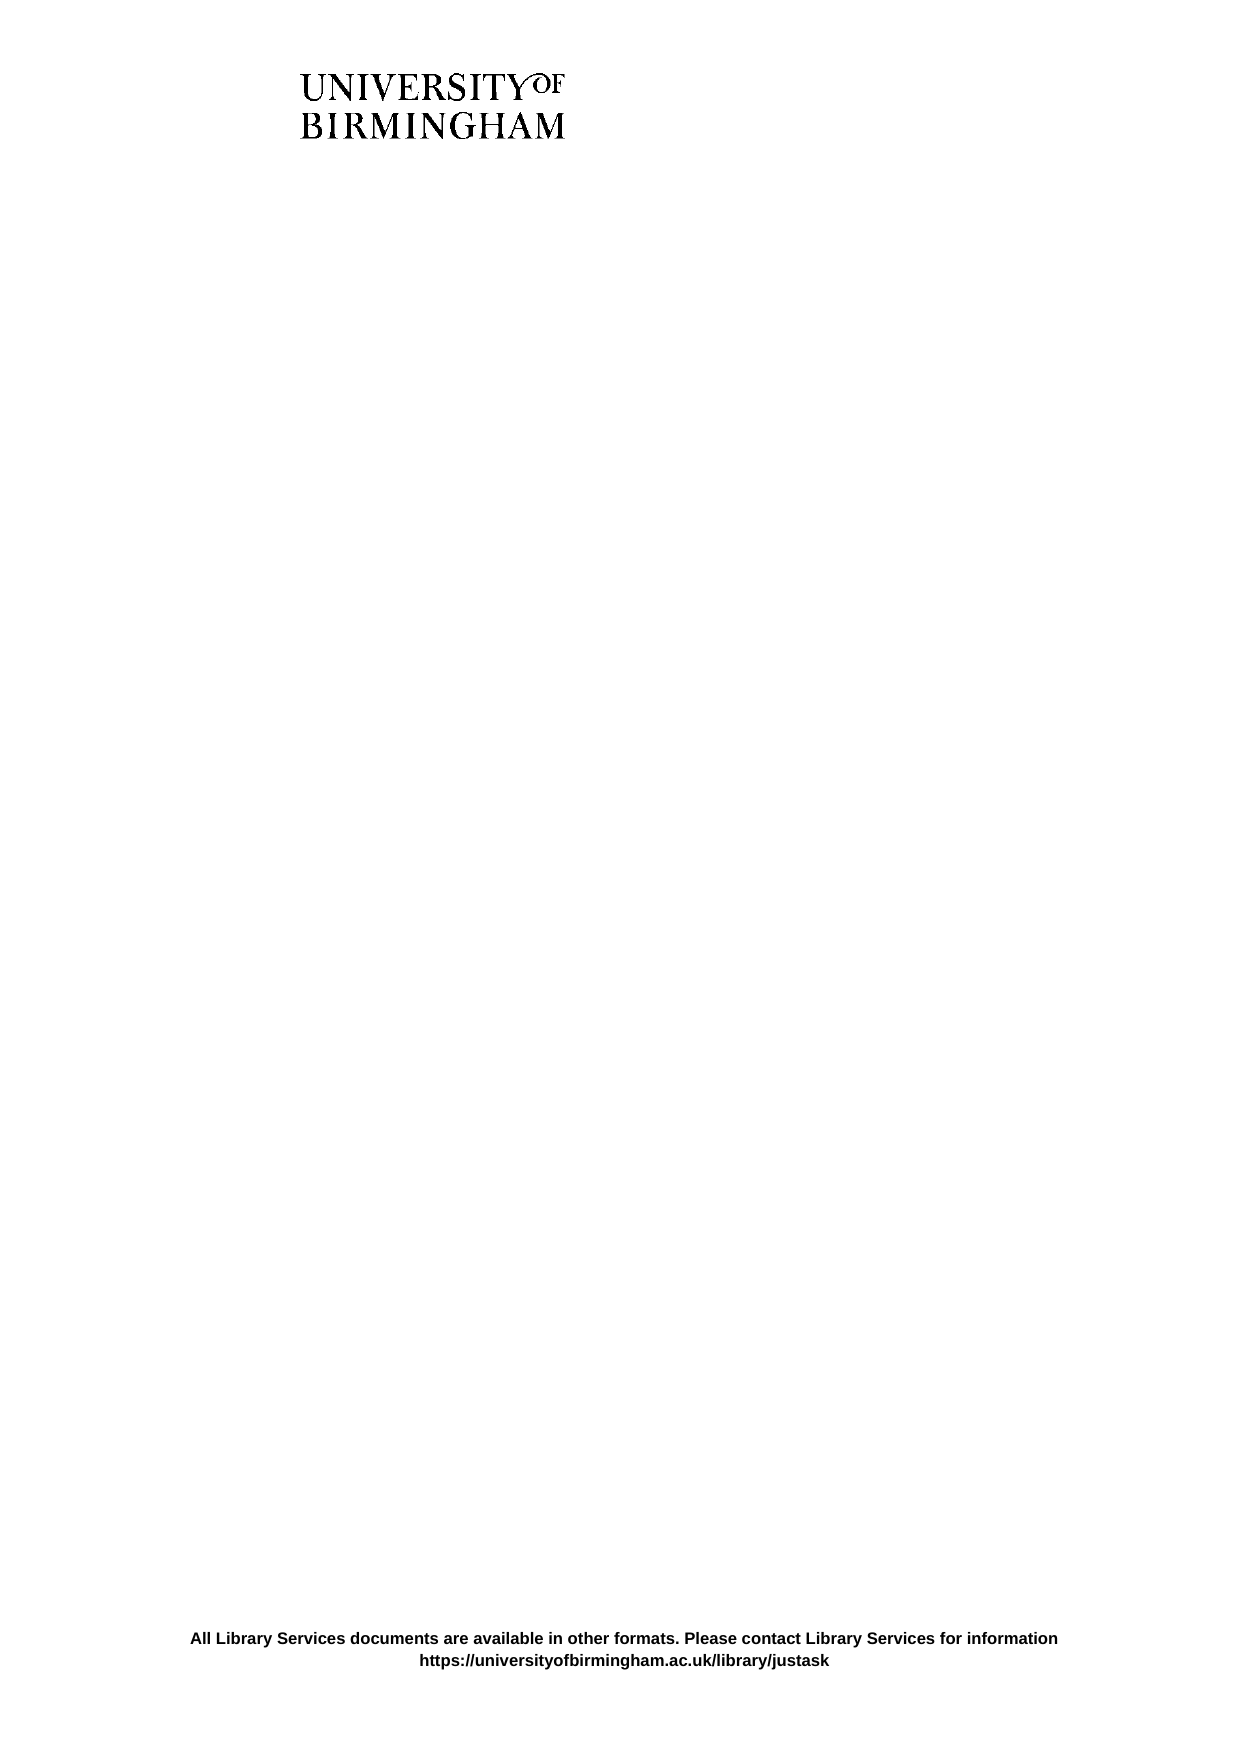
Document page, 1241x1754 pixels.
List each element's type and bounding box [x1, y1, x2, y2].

picture [300, 73, 565, 139]
